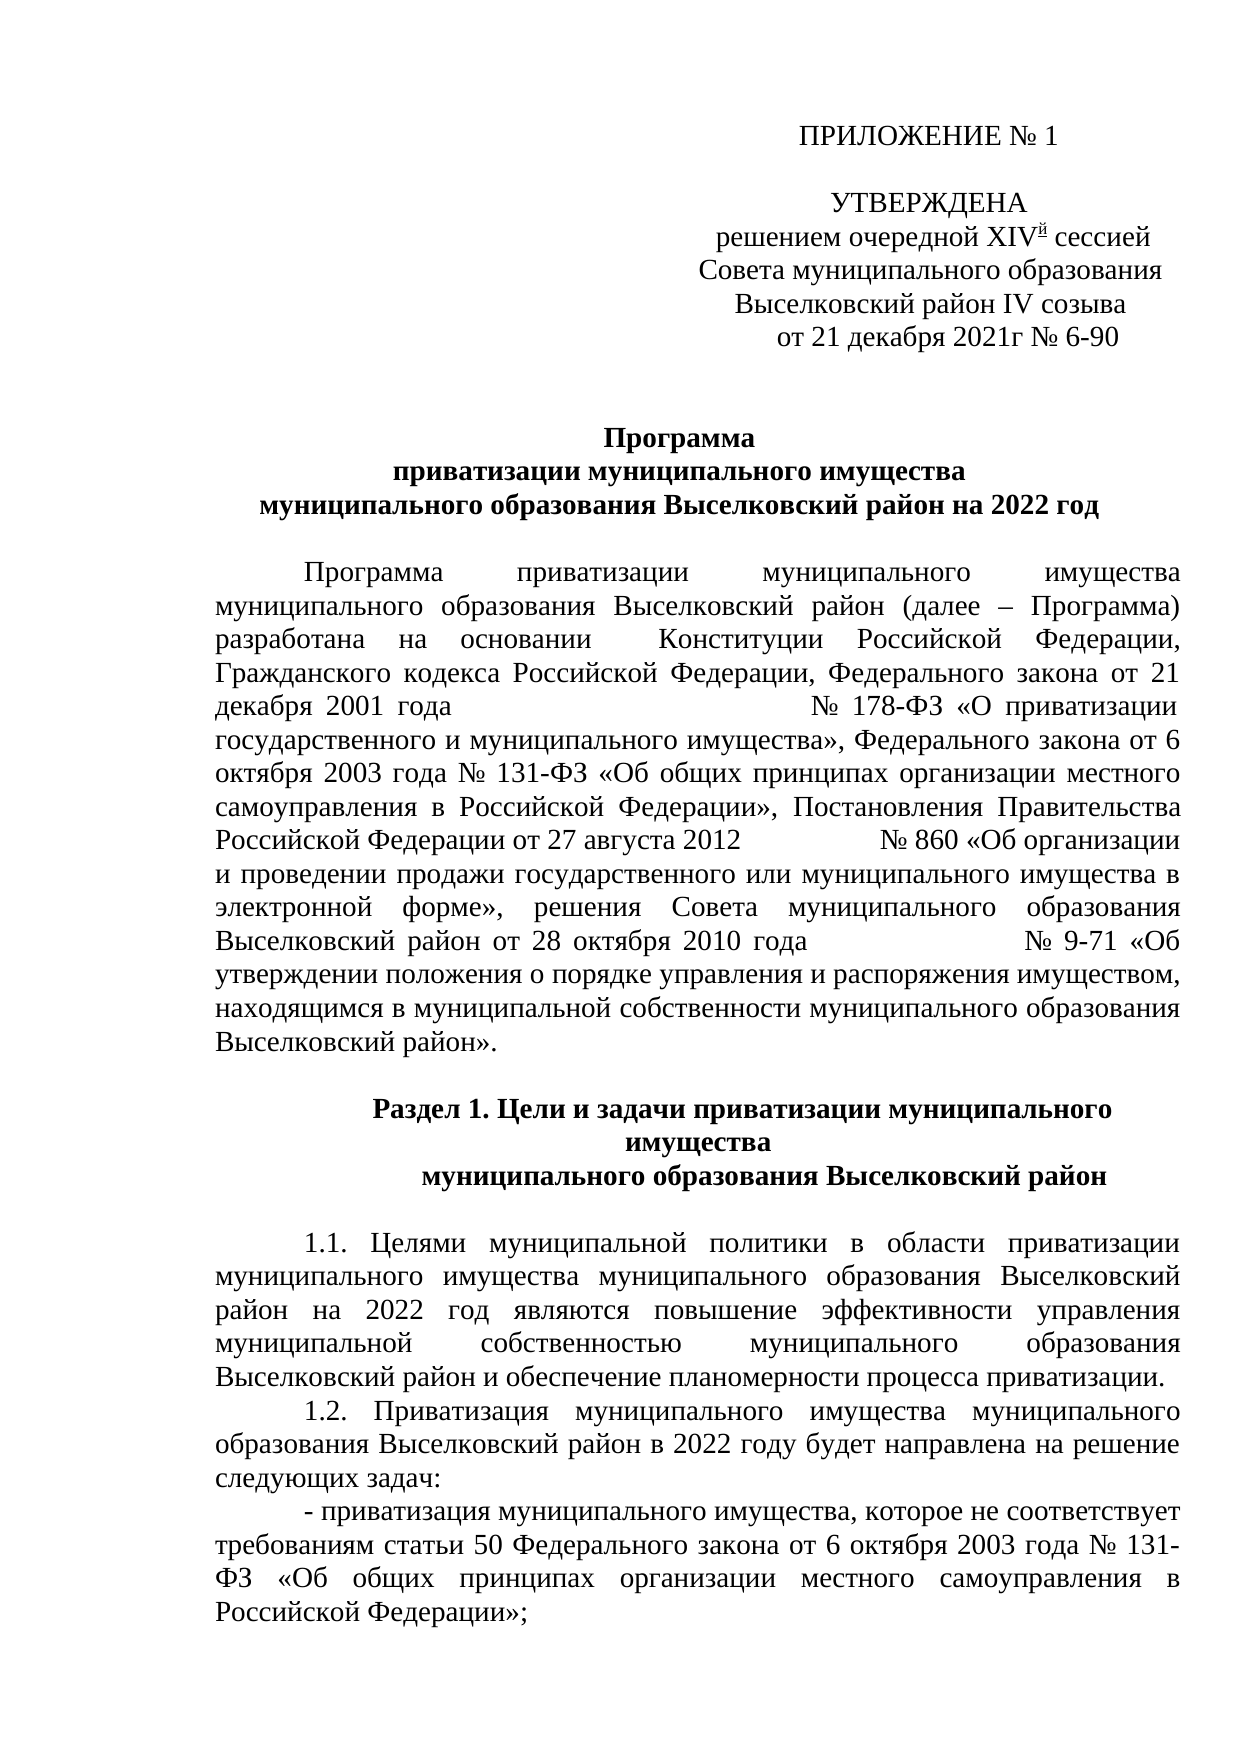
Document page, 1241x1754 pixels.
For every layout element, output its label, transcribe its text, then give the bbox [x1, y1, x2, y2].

text 1.2. Приватизация муниципального имущества муниципального образования Выселковский район в 2022 году будет направлена на решение следующих задач: [215, 1393, 1181, 1493]
text ПРИЛОЖЕНИЕ № 1 [576, 118, 1181, 152]
text 1.1. Целями муниципальной политики в области приватизации муниципального имущества муниципального образования Выселковский район на 2022 год являются повышение эффективности управления муниципальной собственностью муниципального образования Выселковский район и обеспечение планомерности процесса приватизации. [215, 1225, 1181, 1393]
text решением очередной XIVй сессией Совета муниципального образования Выселковский район IV созыва [679, 219, 1181, 319]
text Раздел 1. Цели и задачи приватизации муниципального имущества [215, 1091, 1181, 1158]
title муниципального образования Выселковский район на 2022 год [177, 487, 1181, 521]
text - приватизация муниципального имущества, которое не соответствует требованиям статьи 50 Федерального закона от 6 октября 2003 года № 131-ФЗ «Об общих принципах организации местного самоуправления в Российской Федерации»; [215, 1493, 1181, 1627]
title приватизации муниципального имущества [177, 453, 1181, 487]
text муниципального образования Выселковский район [215, 1158, 1181, 1191]
title Программа [177, 420, 1181, 453]
text Программа приватизации муниципального имущества муниципального образования Выселковский район (далее – Программа) разработана на основании Конституции Российской Федерации, Гражданского кодекса Российской Федерации, Федерального закона от 21 декабря 2001 года № 178-ФЗ «О приватизации государственного и муниципального имущества», Федерального закона от 6 октября 2003 года № 131-ФЗ «Об общих принципах организации местного самоуправления в Российской Федерации», Постановления Правительства Российской Федерации от 27 августа 2012 № 860 «Об организации и проведении продажи государственного или муниципального имущества в электронной форме», решения Совета муниципального образования Выселковский район от 28 октября 2010 года № 9-71 «Об утверждении положения о порядке управления и распоряжения имуществом, находящимся в муниципальной собственности муниципального образования Выселковский район». [215, 554, 1181, 1057]
text УТВЕРЖДЕНА [576, 185, 1181, 219]
text от 21 декабря 2021г № 6-90 [709, 319, 1181, 353]
